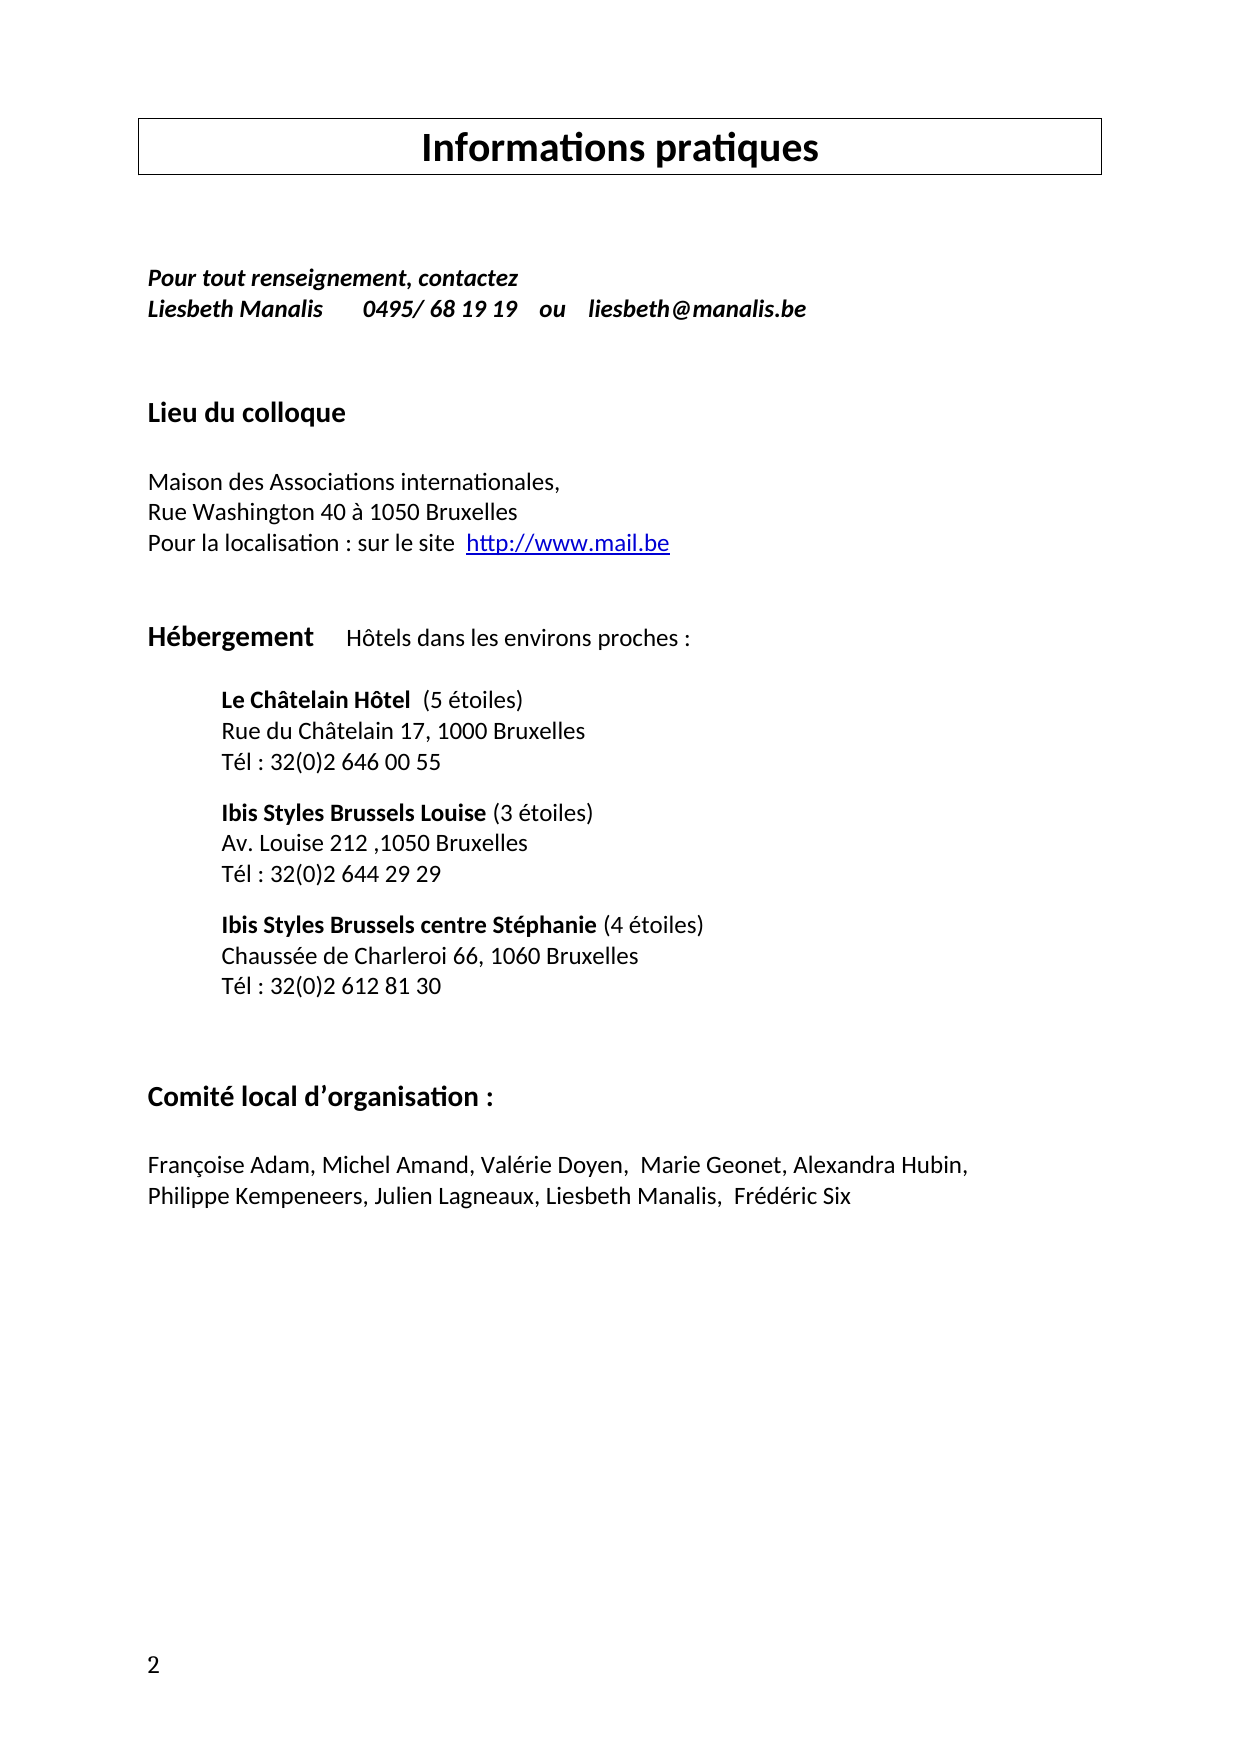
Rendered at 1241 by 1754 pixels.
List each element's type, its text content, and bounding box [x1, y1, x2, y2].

text Philippe Kempeneers, Julien Lagneaux, Liesbeth Manalis, Frédéric Six [148, 1180, 1092, 1211]
text Tél : 32(0)2 646 00 55 [148, 746, 1092, 776]
text Tél : 32(0)2 612 81 30 [148, 970, 1092, 1001]
text Comité local d’organisation : [148, 1078, 1092, 1114]
text Chaussée de Charleroi 66, 1060 Bruxelles [148, 940, 1092, 970]
text Lieu du colloque [148, 394, 1092, 430]
text Ibis Styles Brussels Louise (3 étoiles) [148, 797, 1092, 827]
text Ibis Styles Brussels centre Stéphanie (4 étoiles) [148, 909, 1092, 940]
text Maison des Associations internationales, [148, 466, 1092, 496]
text Informations pratiques [139, 119, 1101, 174]
text Pour tout renseignement, contactez [148, 262, 1092, 293]
text Liesbeth Manalis 0495/ 68 19 19 ou liesbeth@manalis.be [148, 293, 1092, 323]
text Rue du Châtelain 17, 1000 Bruxelles [148, 715, 1092, 746]
text Av. Louise 212 ,1050 Bruxelles [148, 827, 1092, 858]
text Rue Washington 40 à 1050 Bruxelles [148, 496, 1092, 527]
text Hébergement Hôtels dans les environs proches : [148, 618, 1092, 654]
text Tél : 32(0)2 644 29 29 [148, 858, 1092, 888]
text Françoise Adam, Michel Amand, Valérie Doyen, Marie Geonet, Alexandra Hubin, [148, 1149, 1092, 1180]
text Le Châtelain Hôtel (5 étoiles) [148, 684, 1092, 715]
text Pour la localisation : sur le site http://www.mail.be [148, 527, 1092, 557]
